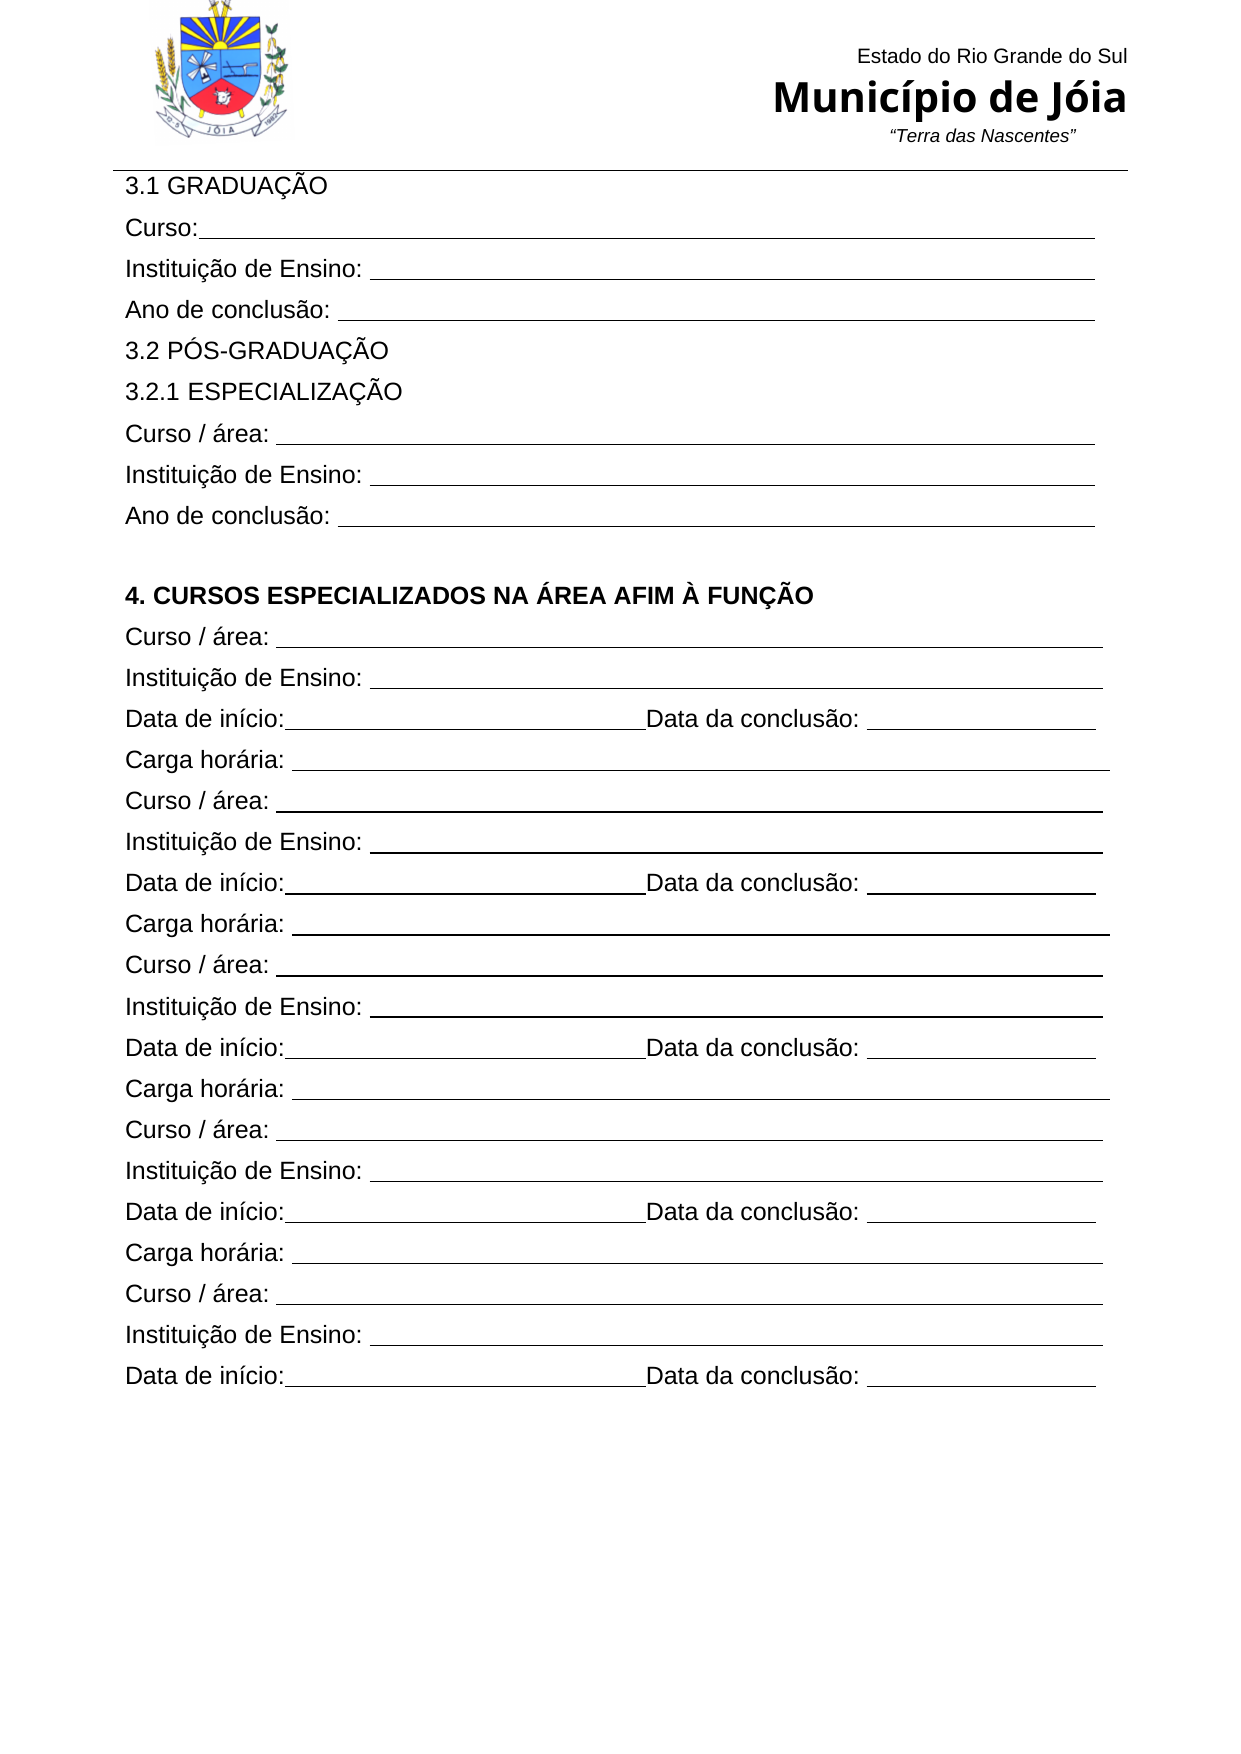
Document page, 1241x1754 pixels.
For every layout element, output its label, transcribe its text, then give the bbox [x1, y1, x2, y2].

list GRADUAÇÃO [125, 171, 1128, 200]
text Curso / área: Instituição de Ensino: Ano de conclusão: [125, 418, 1114, 529]
list PÓS-GRADUAÇÃO [125, 336, 1128, 365]
text Curso: Instituição de Ensino: Ano de conclusão: [125, 212, 1113, 323]
text Curso / área: Instituição de Ensino: Data de início: Data da conclusão: Carga horária: Curso / área: Instituição de Ensino: Data de início: Data da conclusão: Carga horária: Curso / área: Instituição de Ensino: Data de início: Data da conclusão: Carga horária: Curso / área: Instituição de Ensino: Data de início: Data da conclusão: Carga horária: Curso / área: Instituição de Ensino: Data de início: Data da conclusão: [125, 622, 1116, 1390]
list CURSOS ESPECIALIZADOS NA ÁREA AFIM À FUNÇÃO [125, 581, 1128, 610]
list ESPECIALIZAÇÃO [125, 377, 1128, 406]
